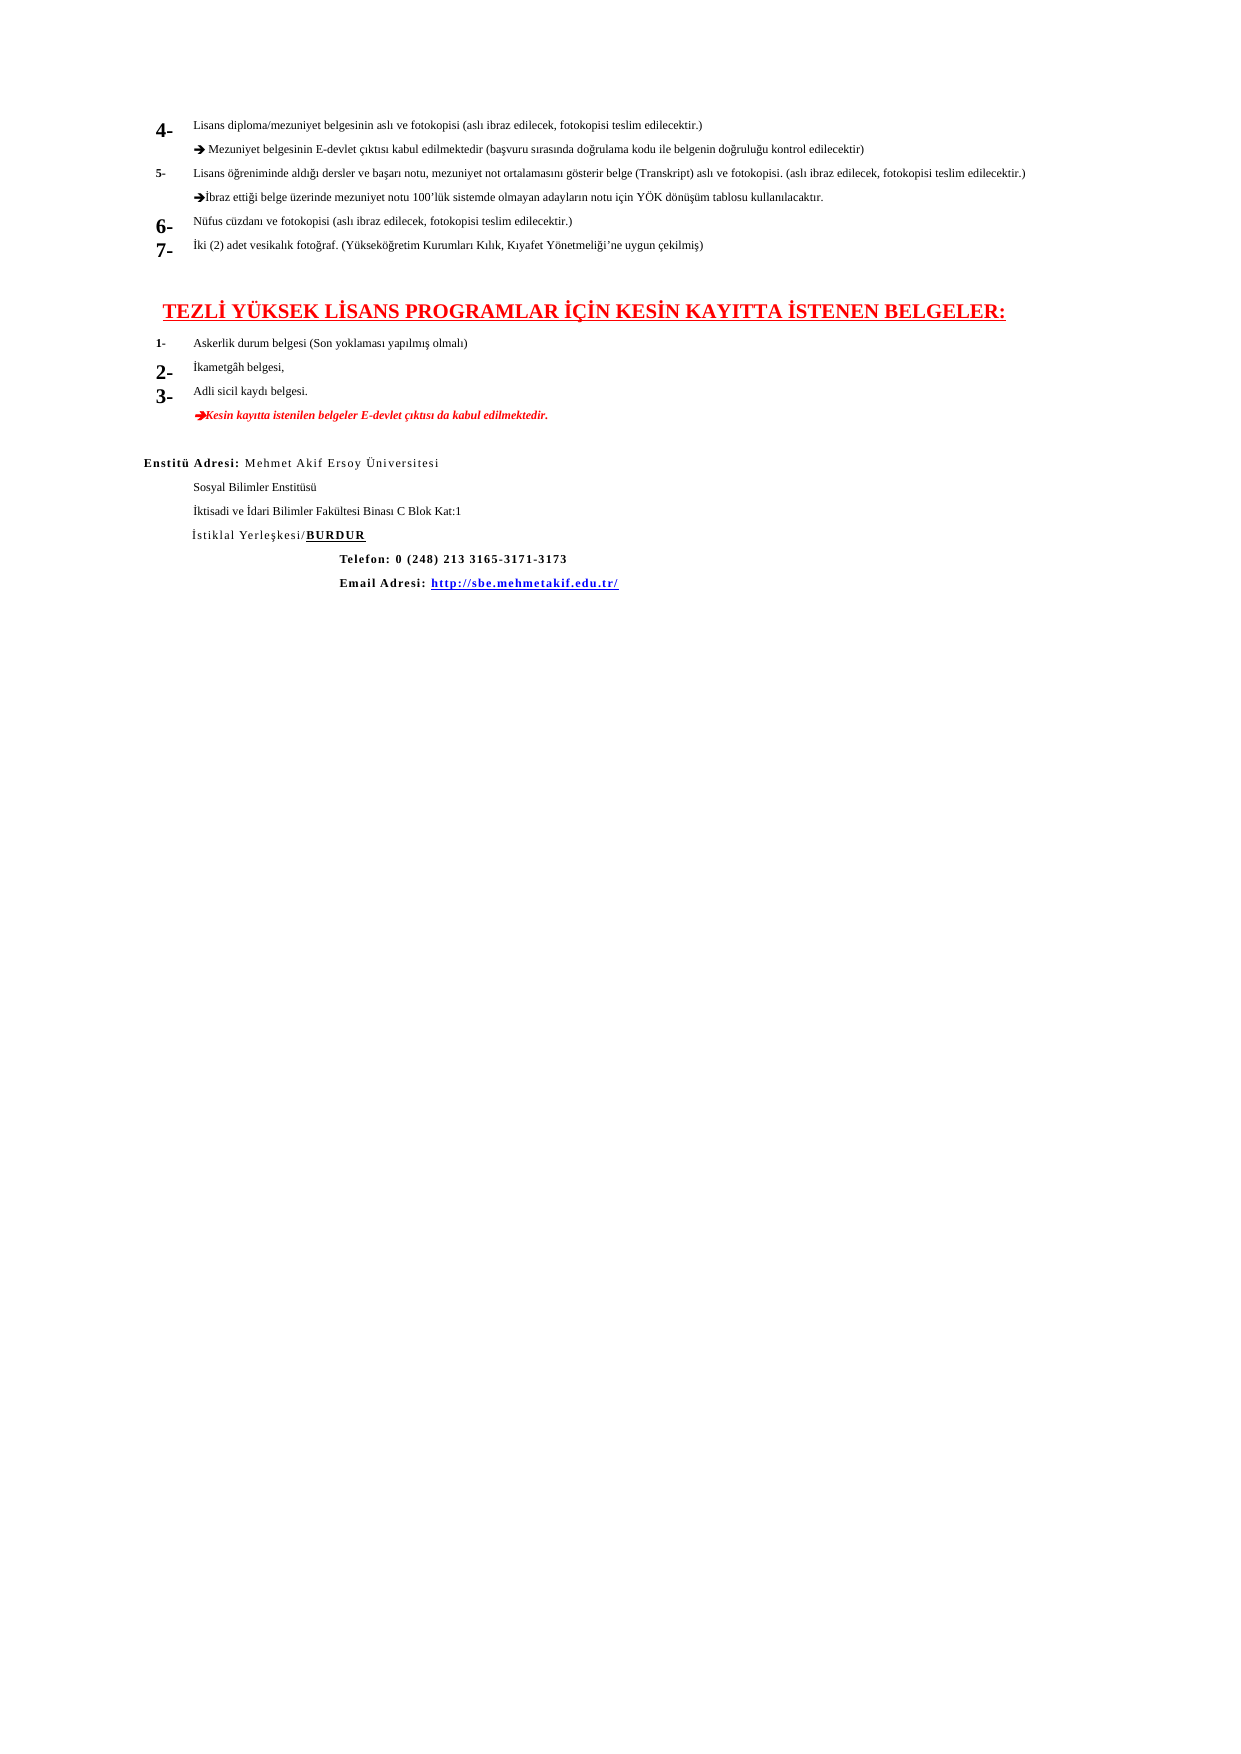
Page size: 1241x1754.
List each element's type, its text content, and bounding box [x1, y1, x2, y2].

list İki (2) adet vesikalık fotoğraf. (Yükseköğretim Kurumları Kılık, Kıyafet Yönetmeliği’ne uygun çekilmiş) [156, 238, 1134, 262]
text Enstitü Adresi: Mehmet Akif Ersoy Üniversitesi [118, 456, 1134, 480]
text İbraz ettiği belge üzerinde mezuniyet notu 100’lük sistemde olmayan adayların notu için YÖK dönüşüm tablosu kullanılacaktır. [193, 190, 1134, 214]
text Email Adresi: http://sbe.mehmetakif.edu.tr/ [266, 576, 1134, 600]
list Lisans diploma/mezuniyet belgesinin aslı ve fotokopisi (aslı ibraz edilecek, fotokopisi teslim edilecektir.) [156, 118, 1134, 142]
list İktisadi ve İdari Bilimler Fakültesi Binası C Blok Kat:1 [193, 504, 1134, 528]
list Lisans öğreniminde aldığı dersler ve başarı notu, mezuniyet not ortalamasını gösterir belge (Transkript) aslı ve fotokopisi. (aslı ibraz edilecek, fotokopisi teslim edilecektir.) [156, 166, 1134, 190]
list Sosyal Bilimler Enstitüsü [193, 480, 1134, 504]
list Askerlik durum belgesi (Son yoklaması yapılmış olmalı) [156, 336, 1134, 360]
text Mezuniyet belgesinin E-devlet çıktısı kabul edilmektedir (başvuru sırasında doğrulama kodu ile belgenin doğruluğu kontrol edilecektir) [193, 142, 1134, 166]
text Kesin kayıtta istenilen belgeler E-devlet çıktısı da kabul edilmektedir. [193, 408, 1134, 432]
text Telefon: 0 (248) 213 3165-3171-3173 [266, 552, 1134, 576]
list Adli sicil kaydı belgesi. [156, 384, 1134, 408]
list İkametgâh belgesi, [156, 360, 1134, 384]
text İstiklal Yerleşkesi/BURDUR [118, 528, 1134, 552]
list Nüfus cüzdanı ve fotokopisi (aslı ibraz edilecek, fotokopisi teslim edilecektir.) [156, 214, 1134, 238]
text TEZLİ YÜKSEK LİSANS PROGRAMLAR İÇİN KESİN KAYITTA İSTENEN BELGELER: [162, 299, 1134, 323]
